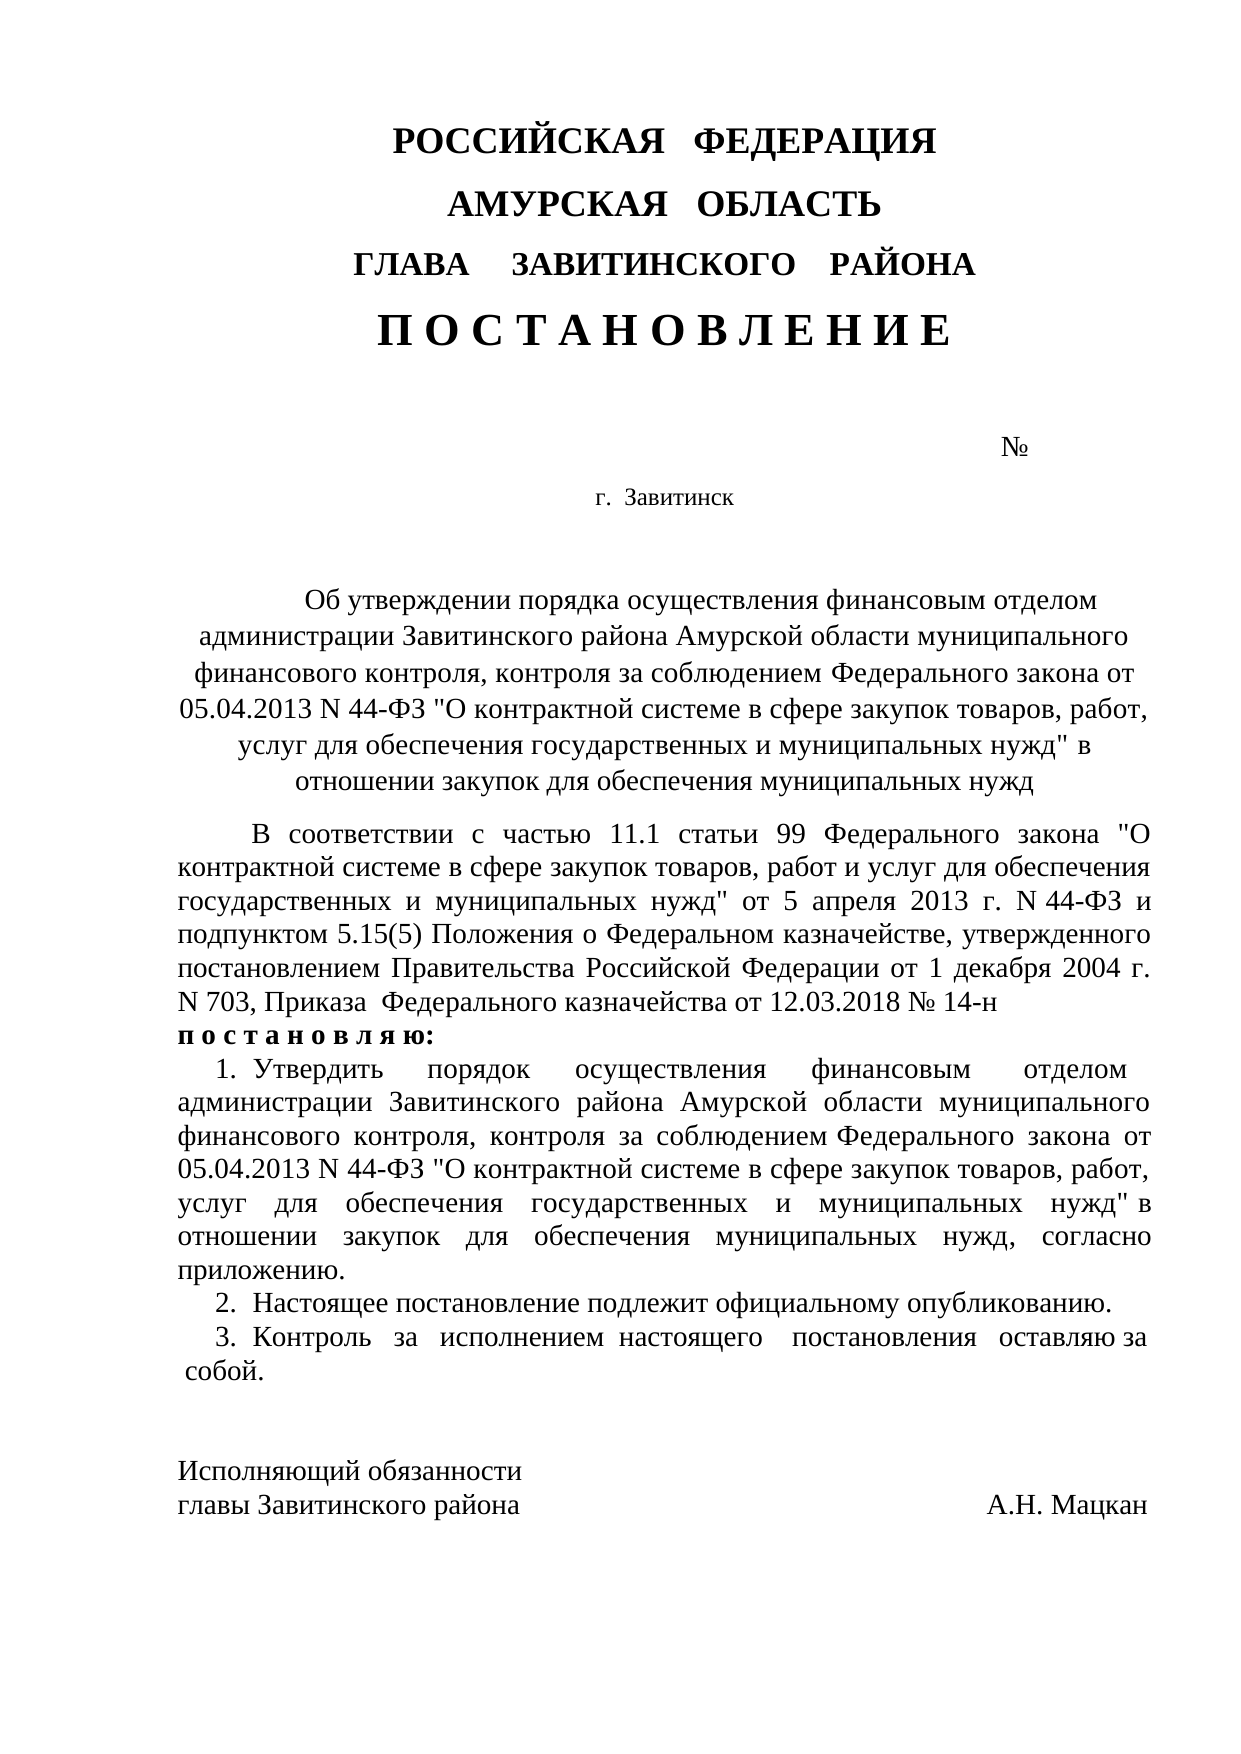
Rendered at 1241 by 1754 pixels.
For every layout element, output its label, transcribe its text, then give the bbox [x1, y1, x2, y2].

list Утвердить порядок осуществления финансовым отделом [215, 1051, 1152, 1084]
text главы Завитинского района А.Н. Мацкан [177, 1487, 1152, 1520]
text Об утверждении порядка осуществления финансовым отделом администрации Завитинского района Амурской области муниципального финансового контроля, контроля за соблюдением Федерального закона от 05.04.2013 N 44-ФЗ "О контрактной системе в сфере закупок товаров, работ, услуг для обеспечения государственных и муниципальных нужд" в отношении закупок для обеспечения муниципальных нужд [177, 582, 1152, 797]
table_header РОССИЙСКАЯ ФЕДЕРАЦИЯ АМУРСКАЯ ОБЛАСТЬ ГЛАВА ЗАВИТИНСКОГО РАЙОНА П О С Т А Н О В Л Е Н И Е № г. Завитинск [166, 118, 1163, 582]
text собой. [177, 1353, 1152, 1386]
list Контроль за исполнением настоящего постановления оставляю за [215, 1319, 1152, 1353]
text В соответствии с частью 11.1 статьи 99 Федерального закона "О контрактной системе в сфере закупок товаров, работ и услуг для обеспечения государственных и муниципальных нужд" от 5 апреля 2013 г. N 44-ФЗ и подпунктом 5.15(5) Положения о Федеральном казначействе, утвержденного постановлением Правительства Российской Федерации от 1 декабря 2004 г. N 703, Приказа Федерального казначейства от 12.03.2018 № 14-н [177, 816, 1152, 1017]
list Настоящее постановление подлежит официальному опубликованию. [215, 1286, 1152, 1319]
text администрации Завитинского района Амурской области муниципального финансового контроля, контроля за соблюдением Федерального закона от 05.04.2013 N 44-ФЗ "О контрактной системе в сфере закупок товаров, работ, услуг для обеспечения государственных и муниципальных нужд" в отношении закупок для обеспечения муниципальных нужд, согласно приложению. [177, 1084, 1152, 1286]
text Исполняющий обязанности [177, 1453, 1152, 1487]
text п о с т а н о в л я ю: [177, 1017, 1152, 1051]
